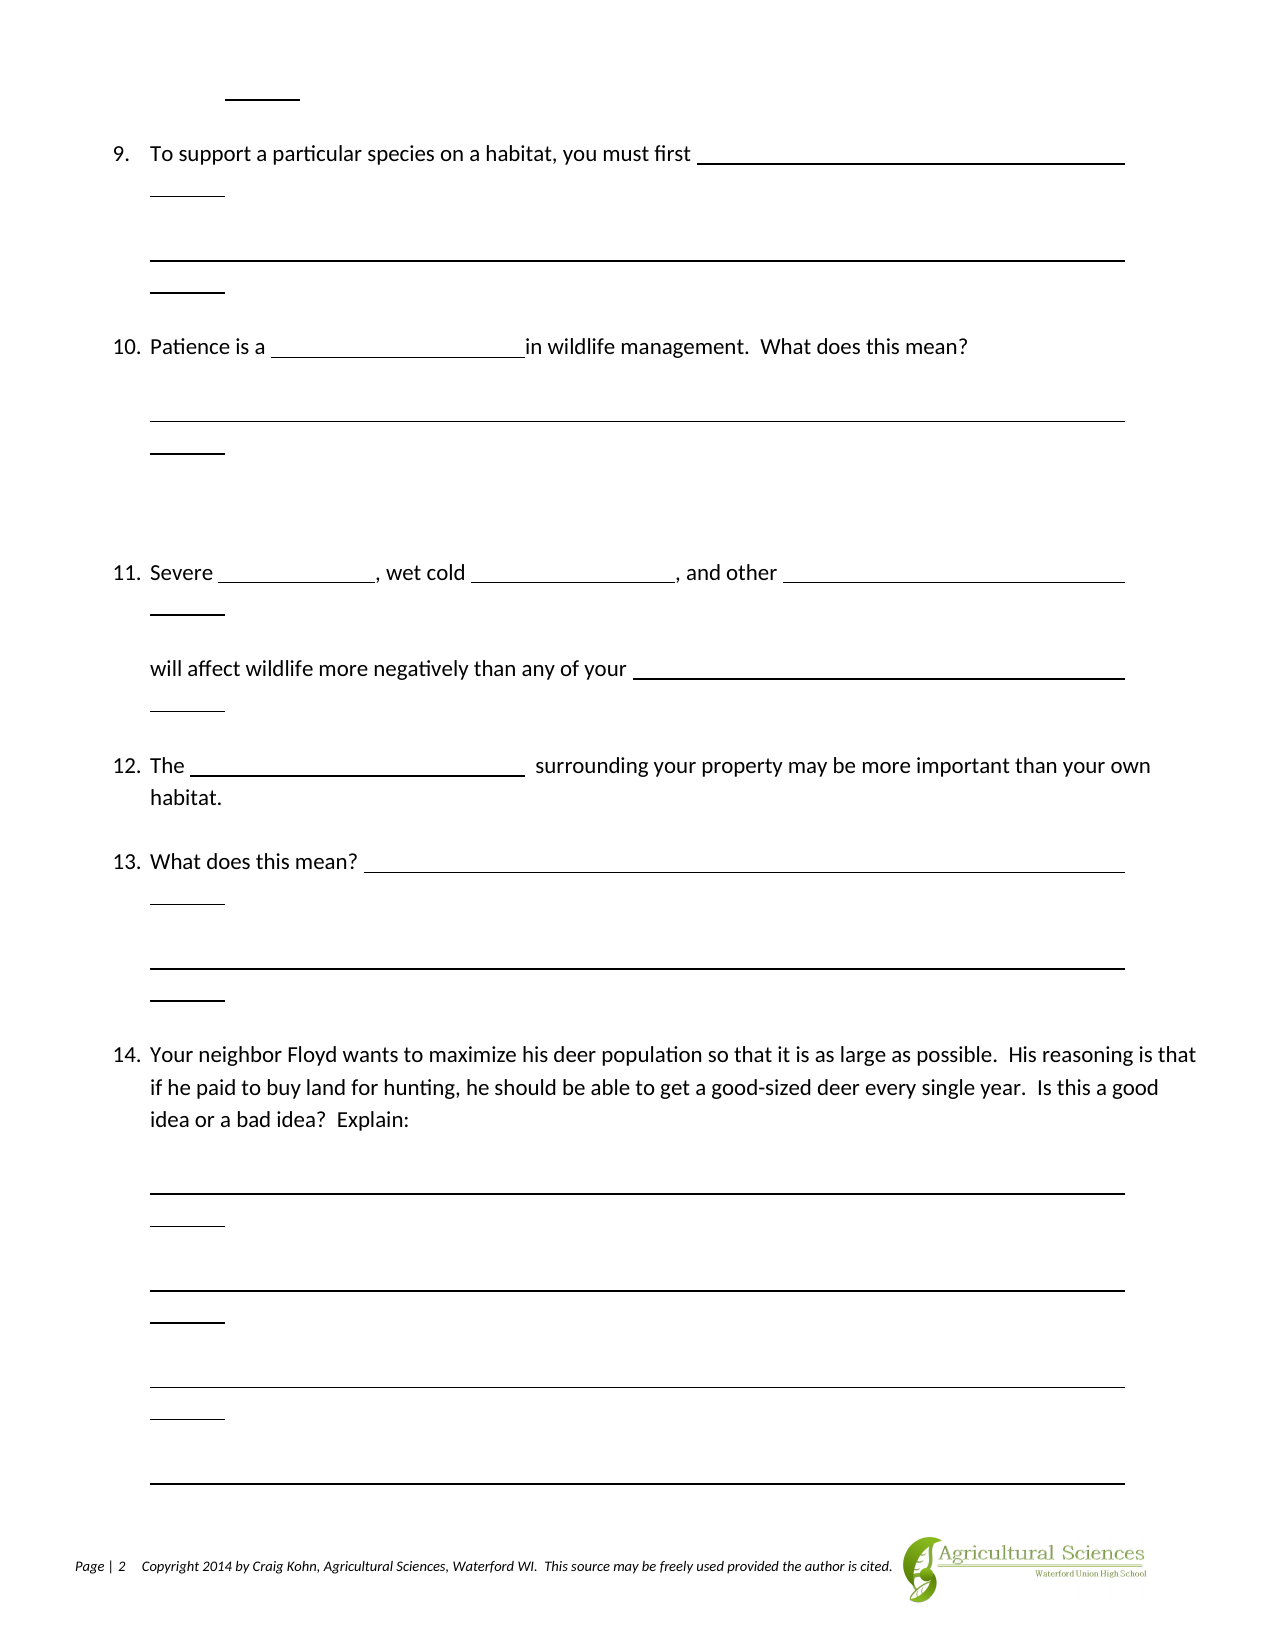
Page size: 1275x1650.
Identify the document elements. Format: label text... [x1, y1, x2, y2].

list The surrounding your property may be more important than your own habitat. [112, 751, 1200, 843]
list To support a particular species on a habitat, you must first [112, 139, 1200, 328]
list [112, 1041, 1200, 1487]
list What does this mean? [112, 847, 1200, 1036]
list Severe , wet cold , and other will affect wildlife more negatively than any of your [112, 558, 1200, 747]
picture [897, 1532, 1150, 1604]
list Patience is a in wildlife management. What does this mean? [112, 332, 1200, 554]
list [187, 75, 1200, 135]
